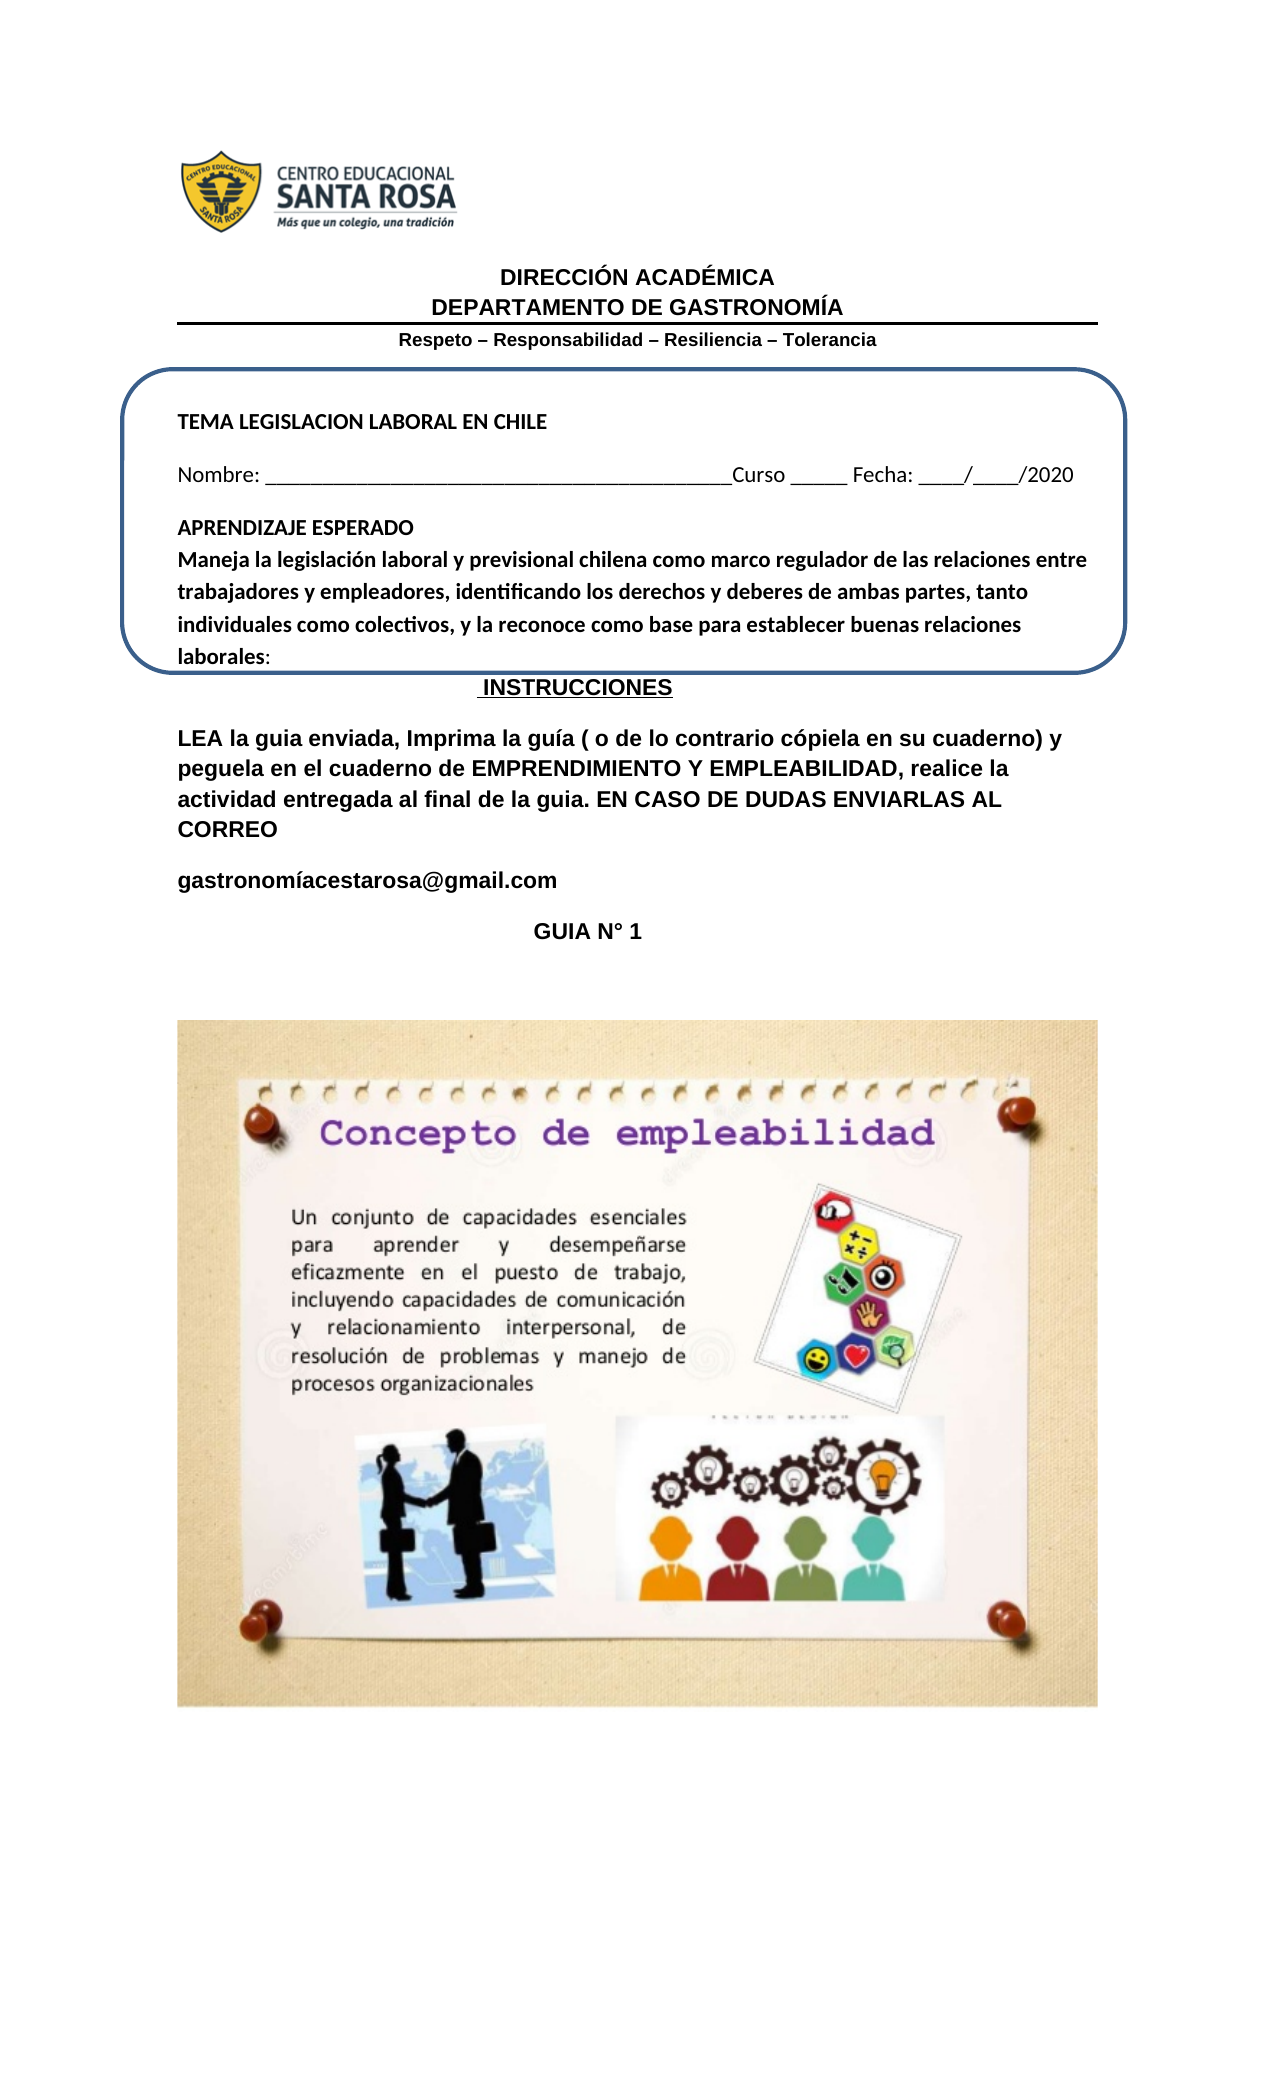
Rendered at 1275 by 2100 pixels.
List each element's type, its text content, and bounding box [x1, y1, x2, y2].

text INSTRUCCIONES [177, 674, 1098, 700]
text Maneja la legislación laboral y previsional chilena como marco regulador de las relaciones entre trabajadores y empleadores, identificando los derechos y deberes de ambas partes, tanto individuales como colectivos, y la reconoce como base para establecer buenas relaciones laborales: [177, 545, 1098, 670]
text DEPARTAMENTO DE GASTRONOMÍA [177, 294, 1098, 322]
text Respeto – Responsabilidad – Resiliencia – Tolerancia [177, 329, 1098, 351]
text gastronomíacestarosa@gmail.com [177, 867, 1098, 893]
text APRENDIZAJE ESPERADO [177, 513, 1098, 541]
text LEA la guia enviada, Imprima la guía ( o de lo contrario cópiela en su cuaderno) y peguela en el cuaderno de EMPRENDIMIENTO Y EMPLEABILIDAD, realice la actividad entregada al final de la guia. EN CASO DE DUDAS ENVIARLAS AL CORREO [177, 725, 1098, 842]
text DIRECCIÓN ACADÉMICA [177, 264, 1098, 290]
text Nombre: _________________________________________Curso _____ Fecha: ____/____/2020 [177, 460, 1098, 488]
picture [177, 147, 462, 239]
text GUIA N° 1 [177, 918, 1098, 944]
picture [177, 1020, 1098, 1712]
text TEMA LEGISLACION LABORAL EN CHILE [177, 407, 1098, 435]
